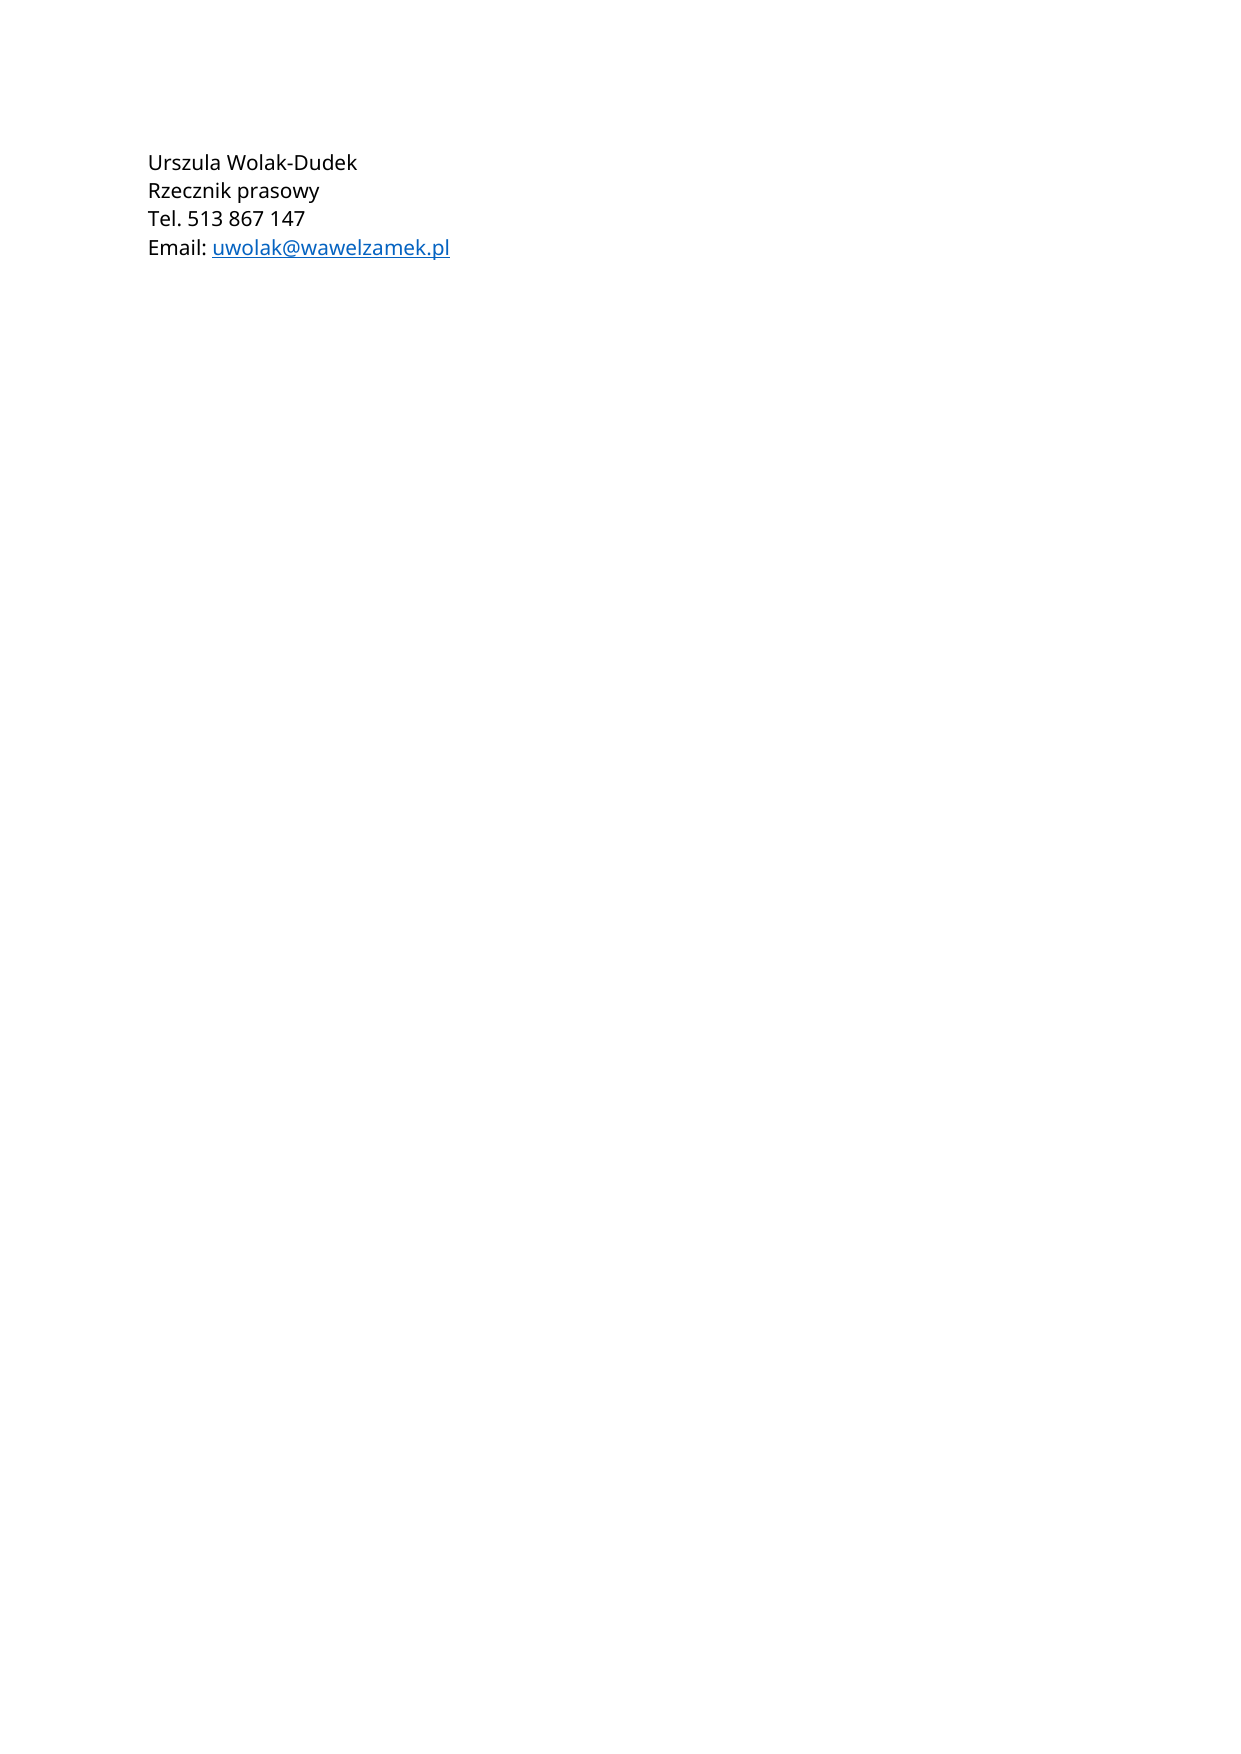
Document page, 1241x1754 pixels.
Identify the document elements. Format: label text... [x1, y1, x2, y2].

text Urszula Wolak-Dudek Rzecznik prasowy Tel. 513 867 147 Email: uwolak@wawelzamek.pl [148, 148, 1093, 261]
